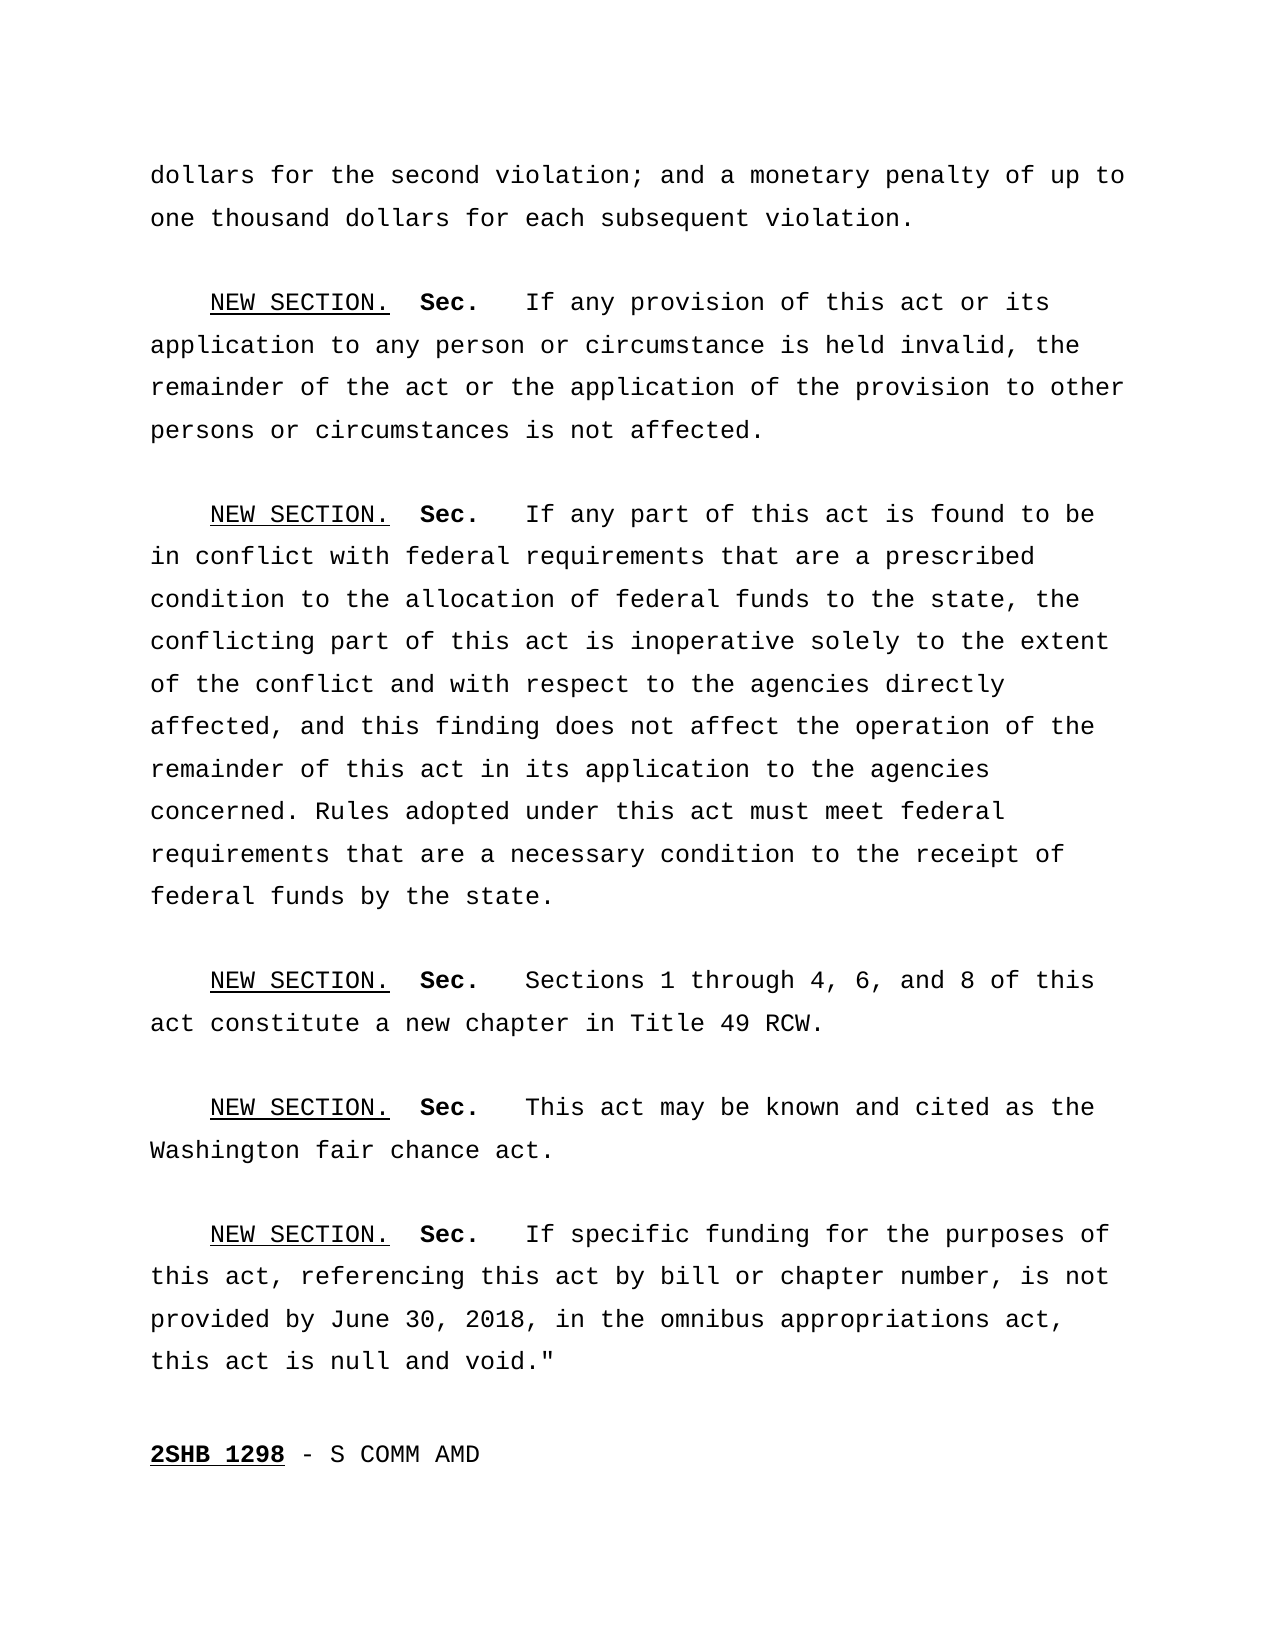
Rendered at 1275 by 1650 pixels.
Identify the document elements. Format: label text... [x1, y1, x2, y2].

text NEW SECTION. Sec. If any part of this act is found to be in conflict with federal requirements that are a prescribed condition to the allocation of federal funds to the state, the conflicting part of this act is inoperative solely to the extent of the conflict and with respect to the agencies directly affected, and this finding does not affect the operation of the remainder of this act in its application to the agencies concerned. Rules adopted under this act must meet federal requirements that are a necessary condition to the receipt of federal funds by the state. [150, 488, 1125, 913]
text NEW SECTION. Sec. Sections 1 through 4, 6, and 8 of this act constitute a new chapter in Title 49 RCW. [150, 955, 1125, 1040]
text NEW SECTION. Sec. If specific funding for the purposes of this act, referencing this act by bill or chapter number, is not provided by June 30, 2018, in the omnibus appropriations act, this act is null and void." [150, 1208, 1125, 1378]
text NEW SECTION. Sec. If any provision of this act or its application to any person or circumstance is held invalid, the remainder of the act or the application of the provision to other persons or circumstances is not affected. [150, 277, 1125, 447]
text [150, 150, 1125, 235]
text 2SHB 1298 - S COMM AMD [150, 1428, 1125, 1471]
text NEW SECTION. Sec. This act may be known and cited as the Washington fair chance act. [150, 1082, 1125, 1167]
